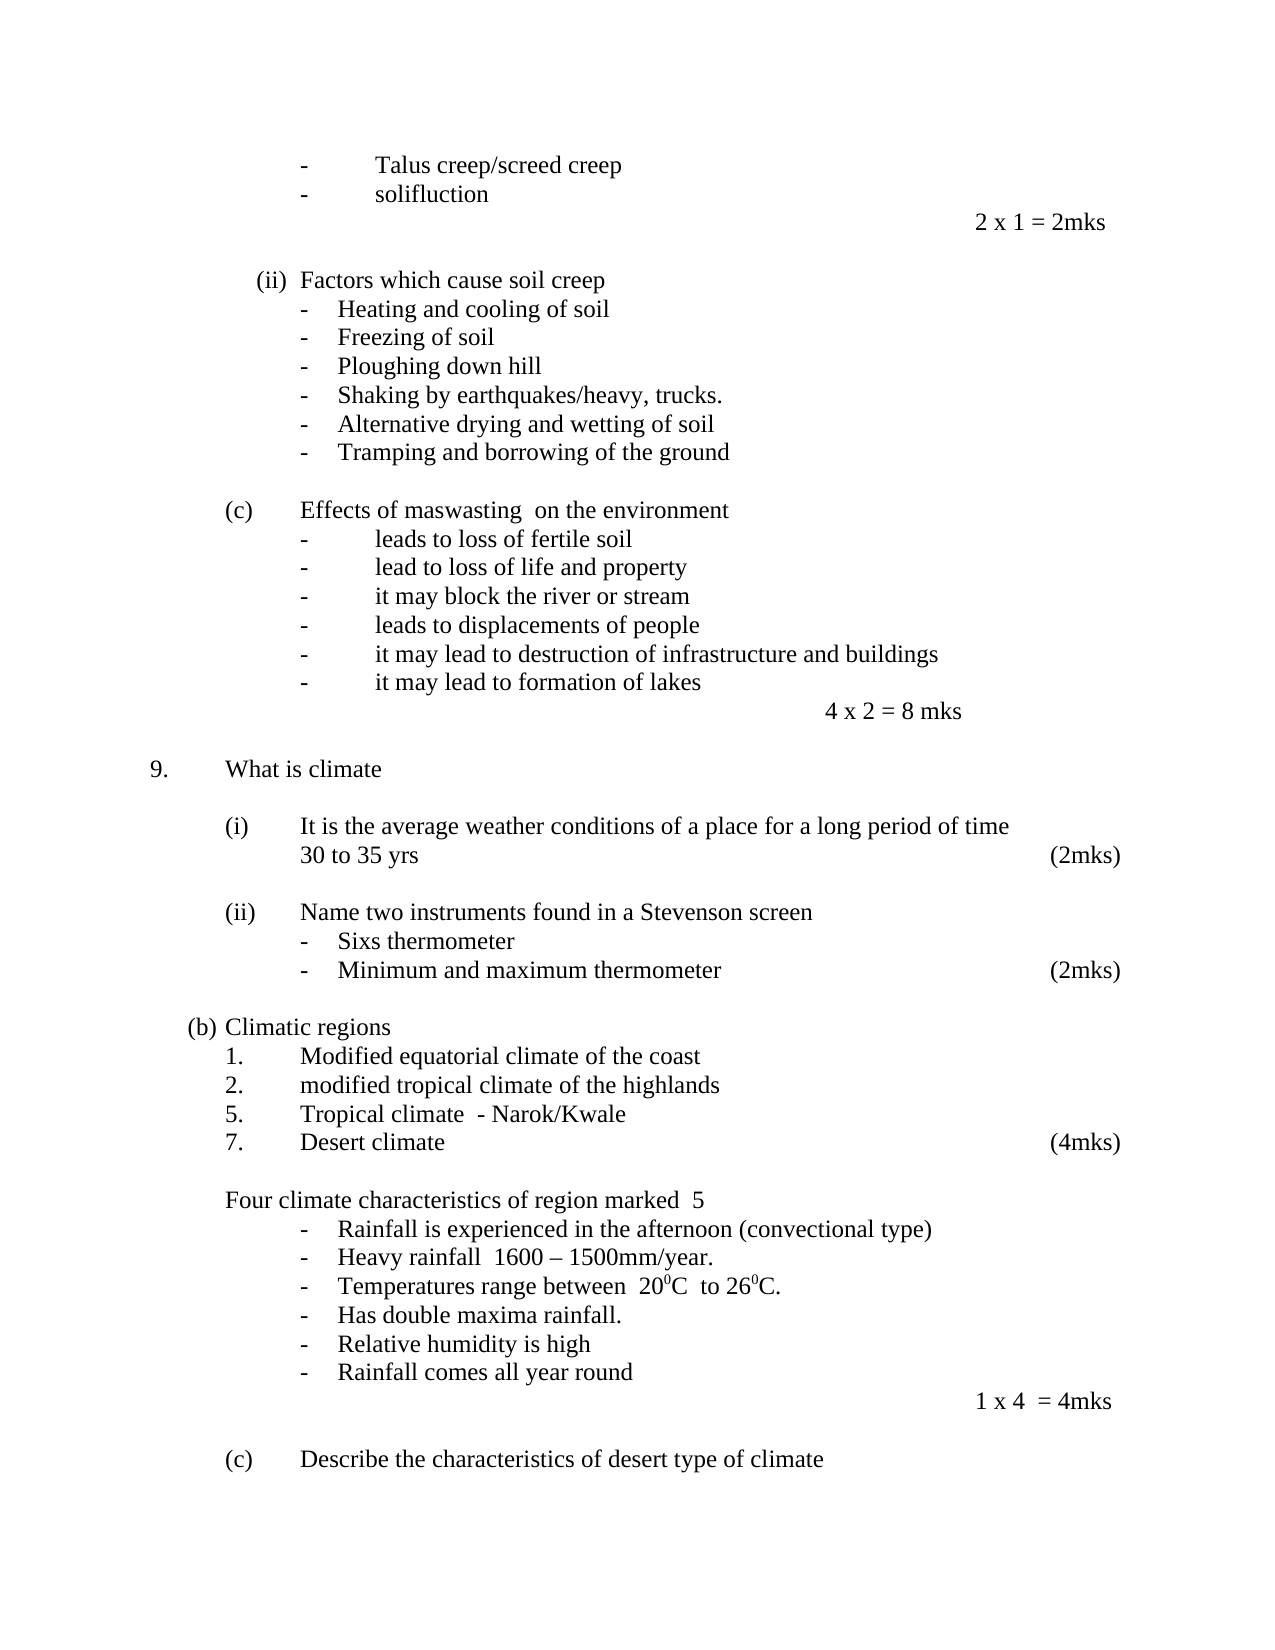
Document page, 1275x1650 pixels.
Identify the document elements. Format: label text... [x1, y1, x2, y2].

text 2 x 1 = 2mks [225, 207, 1125, 236]
text 2. modified tropical climate of the highlands [150, 1070, 1125, 1099]
text - solifluction [225, 179, 1125, 207]
text (b) Climatic regions [150, 1012, 1125, 1041]
text 1. Modified equatorial climate of the coast [150, 1041, 1125, 1070]
list Sixs thermometer [300, 926, 1125, 955]
text (c) Effects of maswasting on the environment [225, 495, 1125, 524]
list Heating and cooling of soil [300, 294, 1125, 322]
text (c) Describe the characteristics of desert type of climate [150, 1444, 1125, 1472]
list It is the average weather conditions of a place for a long period of time [225, 811, 1125, 840]
list Rainfall is experienced in the afternoon (convectional type) [300, 1214, 1125, 1242]
text Four climate characteristics of region marked 5 [150, 1185, 1125, 1214]
list Heavy rainfall 1600 – 1500mm/year. [300, 1242, 1125, 1271]
text - it may lead to formation of lakes [225, 667, 1125, 696]
list Name two instruments found in a Stevenson screen [225, 897, 1125, 926]
text - it may block the river or stream [225, 581, 1125, 610]
text - lead to loss of life and property [225, 552, 1125, 581]
text - leads to displacements of people [225, 610, 1125, 639]
text 1 x 4 = 4mks [975, 1386, 1125, 1415]
text 4 x 2 = 8 mks [225, 696, 1125, 725]
list Temperatures range between 200C to 260C. [300, 1271, 1125, 1300]
list Ploughing down hill [300, 351, 1125, 380]
text - Talus creep/screed creep [225, 150, 1125, 179]
list Minimum and maximum thermometer (2mks) [300, 955, 1125, 984]
list Tramping and borrowing of the ground [300, 437, 1125, 466]
text 30 to 35 yrs (2mks) [300, 840, 1125, 869]
list Rainfall comes all year round [300, 1357, 1125, 1386]
text - it may lead to destruction of infrastructure and buildings [225, 639, 1125, 667]
list Alternative drying and wetting of soil [300, 409, 1125, 437]
text 7. Desert climate (4mks) [150, 1127, 1125, 1156]
text (ii) Factors which cause soil creep [225, 265, 1125, 294]
list Has double maxima rainfall. [300, 1300, 1125, 1329]
list Relative humidity is high [300, 1329, 1125, 1357]
text 5. Tropical climate - Narok/Kwale [150, 1099, 1125, 1127]
text 9. What is climate [150, 754, 1125, 782]
list Shaking by earthquakes/heavy, trucks. [300, 380, 1125, 409]
text - leads to loss of fertile soil [225, 524, 1125, 552]
list Freezing of soil [300, 322, 1125, 351]
